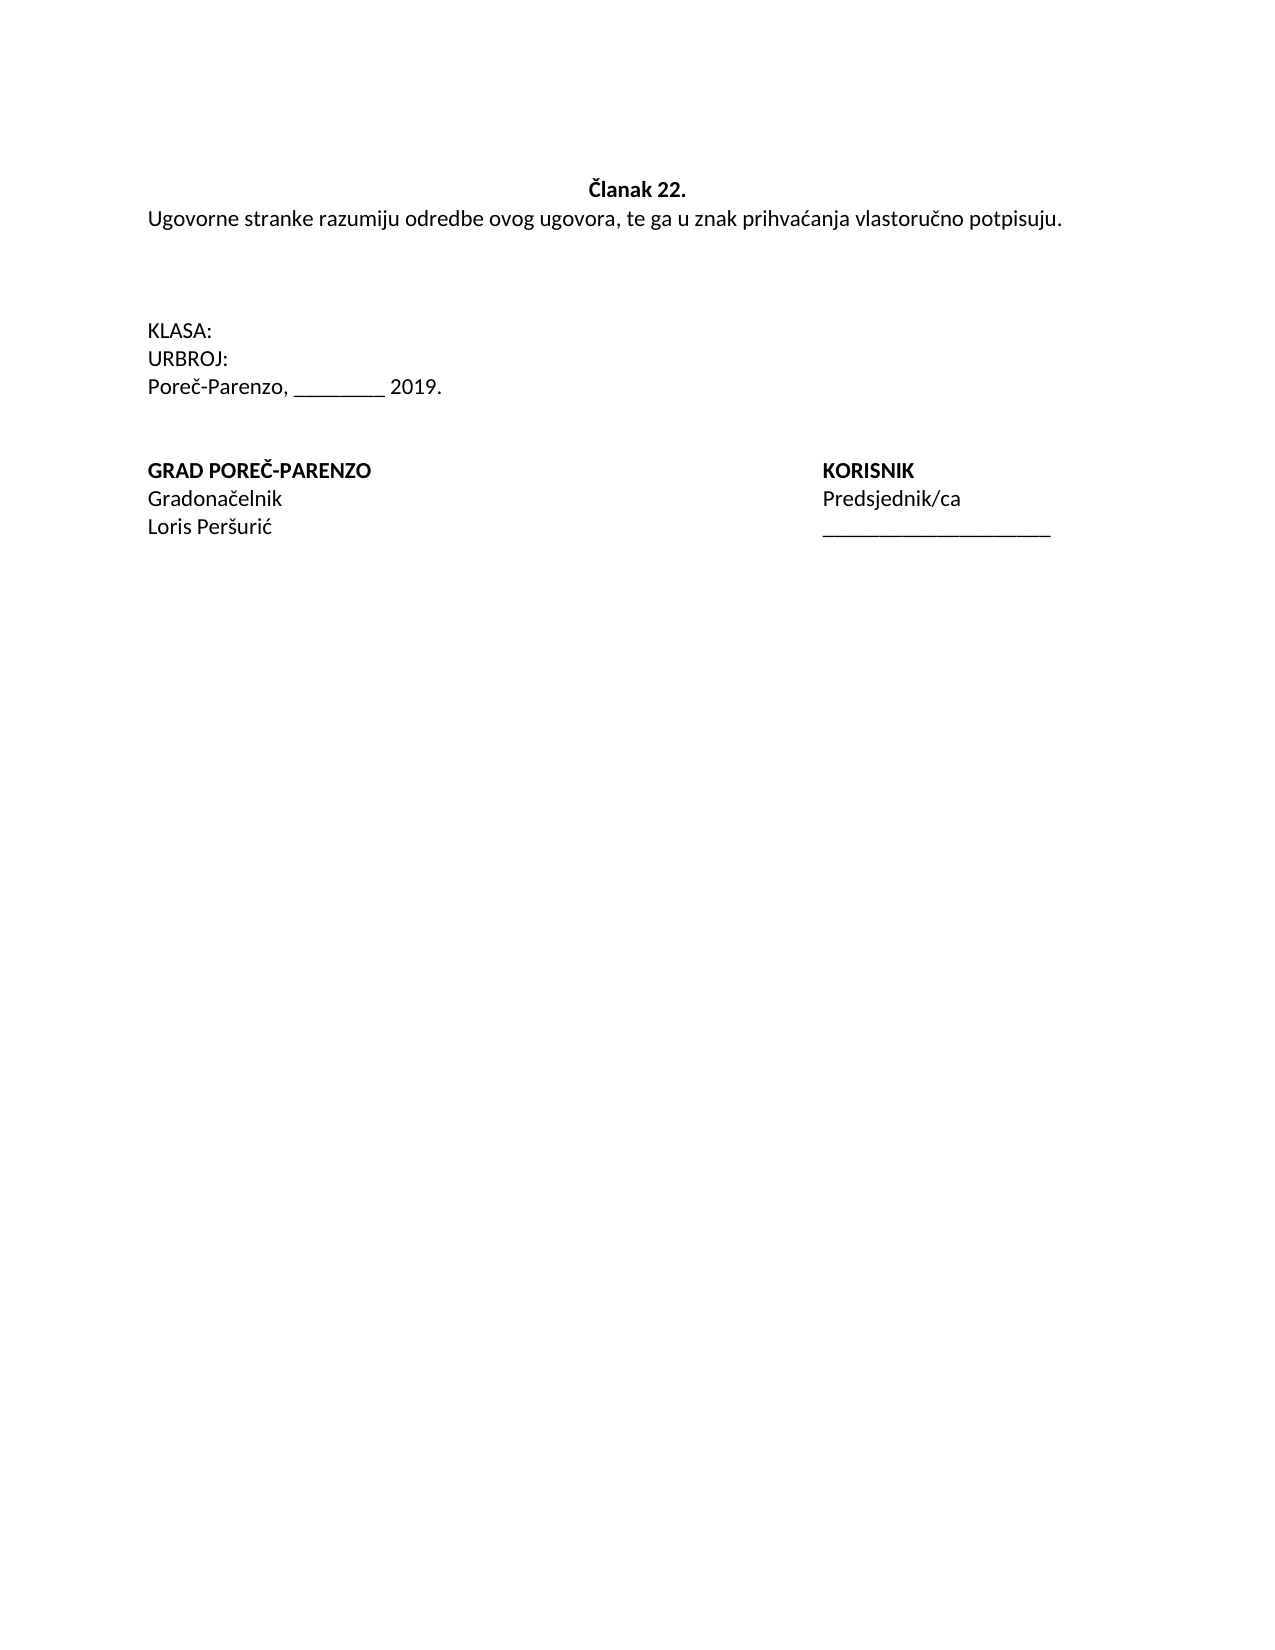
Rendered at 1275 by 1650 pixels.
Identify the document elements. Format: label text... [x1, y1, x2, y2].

text Gradonačelnik Predsjednik/ca [148, 484, 1127, 512]
text Ugovorne stranke razumiju odredbe ovog ugovora, te ga u znak prihvaćanja vlastoručno potpisuju. [148, 204, 1127, 232]
text Loris Peršurić ____________________ [148, 512, 1127, 540]
text Članak 22. [148, 176, 1127, 204]
text KLASA: [148, 316, 1127, 344]
text URBROJ: [148, 344, 1127, 372]
text Poreč-Parenzo, ________ 2019. [148, 372, 1127, 400]
text GRAD POREČ-PARENZO KORISNIK [148, 456, 1127, 484]
